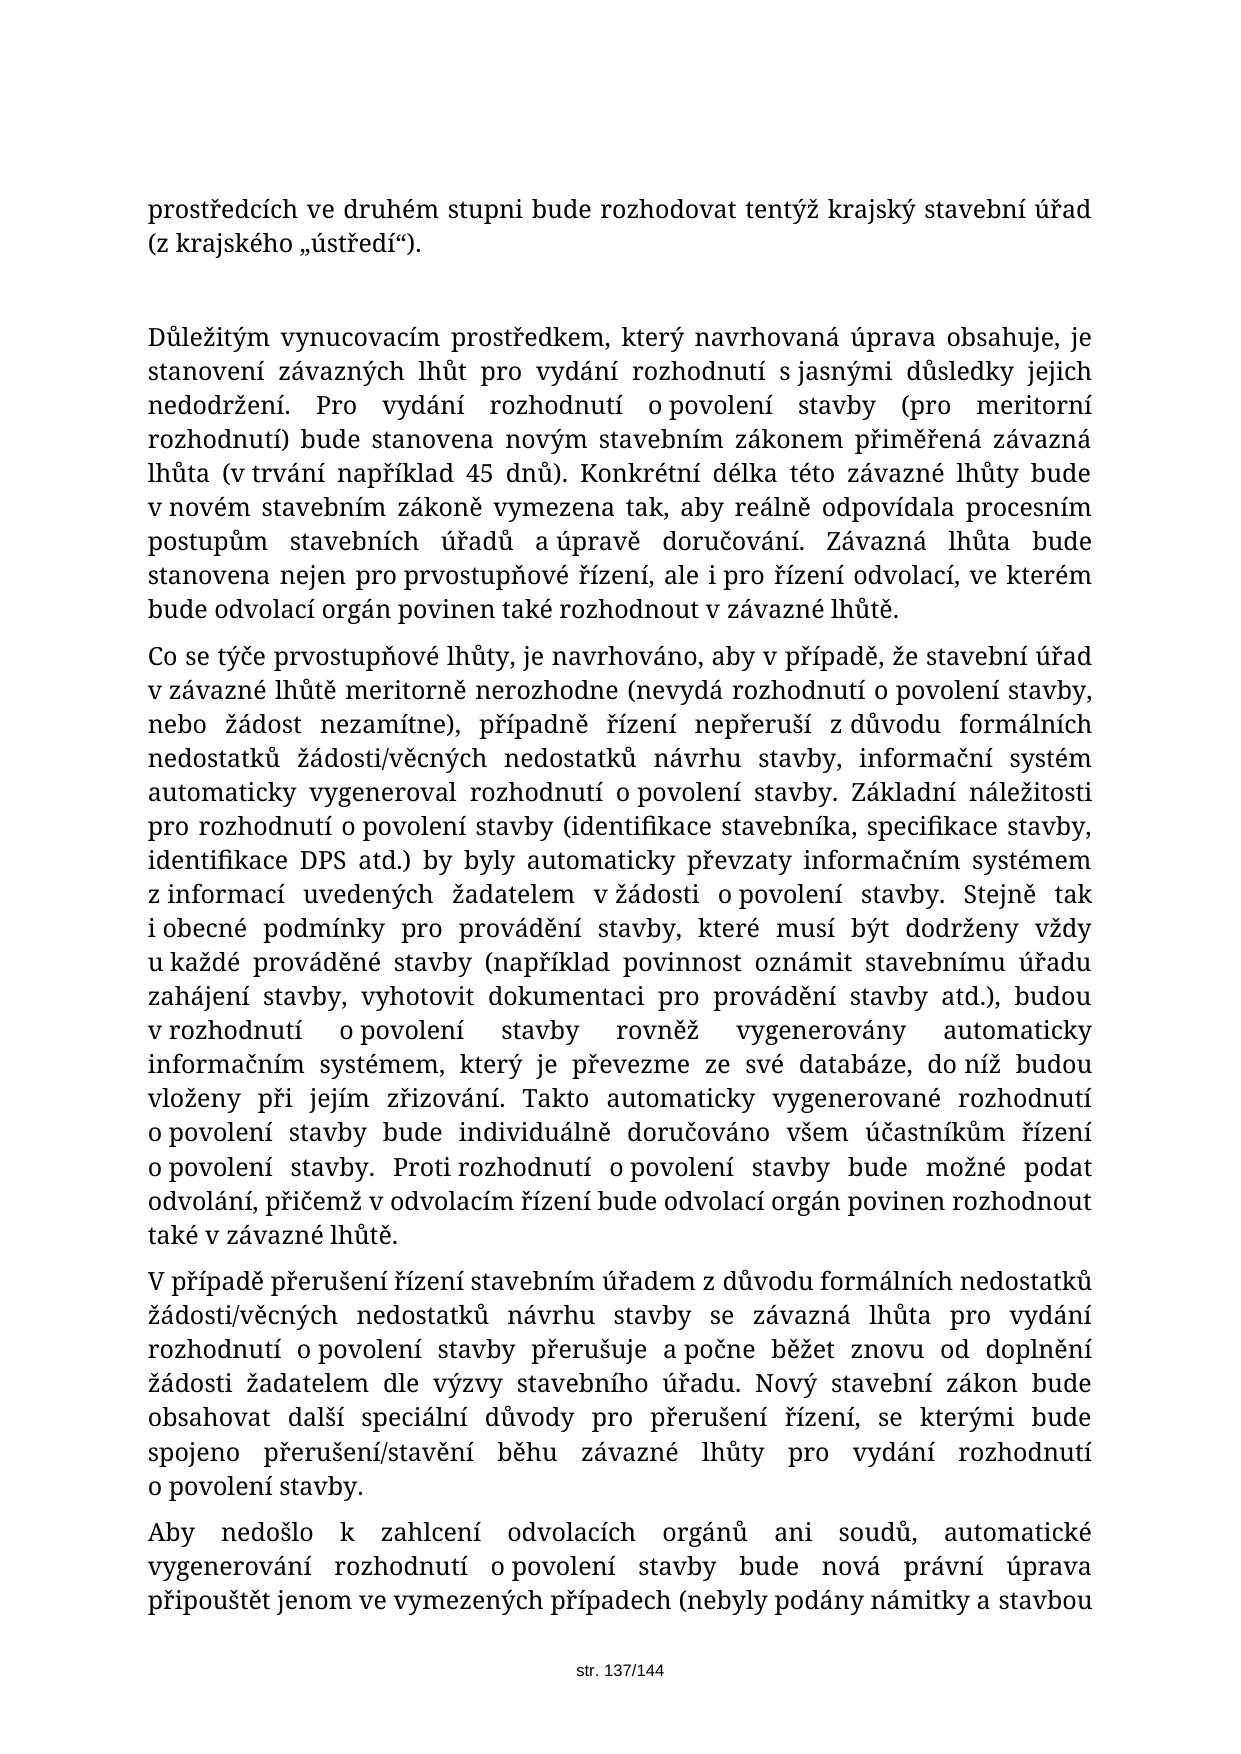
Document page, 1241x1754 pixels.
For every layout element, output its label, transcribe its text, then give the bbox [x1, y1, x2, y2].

text Důležitým vynucovacím prostředkem, který navrhovaná úprava obsahuje, je stanovení závazných lhůt pro vydání rozhodnutí s jasnými důsledky jejich nedodržení. Pro vydání rozhodnutí o povolení stavby (pro meritorní rozhodnutí) bude stanovena novým stavebním zákonem přiměřená závazná lhůta (v trvání například 45 dnů). Konkrétní délka této závazné lhůty bude v novém stavebním zákoně vymezena tak, aby reálně odpovídala procesním postupům stavebních úřadů a úpravě doručování. Závazná lhůta bude stanovena nejen pro prvostupňové řízení, ale i pro řízení odvolací, ve kterém bude odvolací orgán povinen také rozhodnout v závazné lhůtě. [148, 319, 1092, 626]
text V případě přerušení řízení stavebním úřadem z důvodu formálních nedostatků žádosti/věcných nedostatků návrhu stavby se závazná lhůta pro vydání rozhodnutí o povolení stavby přerušuje a počne běžet znovu od doplnění žádosti žadatelem dle výzvy stavebního úřadu. Nový stavební zákon bude obsahovat další speciální důvody pro přerušení řízení, se kterými bude spojeno přerušení/stavění běhu závazné lhůty pro vydání rozhodnutí o povolení stavby. [148, 1264, 1092, 1502]
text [148, 192, 1092, 260]
text Co se týče prvostupňové lhůty, je navrhováno, aby v případě, že stavební úřad v závazné lhůtě meritorně nerozhodne (nevydá rozhodnutí o povolení stavby, nebo žádost nezamítne), případně řízení nepřeruší z důvodu formálních nedostatků žádosti/věcných nedostatků návrhu stavby, informační systém automaticky vygeneroval rozhodnutí o povolení stavby. Základní náležitosti pro rozhodnutí o povolení stavby (identifikace stavebníka, specifikace stavby, identifikace DPS atd.) by byly automaticky převzaty informačním systémem z informací uvedených žadatelem v žádosti o povolení stavby. Stejně tak i obecné podmínky pro provádění stavby, které musí být dodrženy vždy u každé prováděné stavby (například povinnost oznámit stavebnímu úřadu zahájení stavby, vyhotovit dokumentaci pro provádění stavby atd.), budou v rozhodnutí o povolení stavby rovněž vygenerovány automaticky informačním systémem, který je převezme ze své databáze, do níž budou vloženy při jejím zřizování. Takto automaticky vygenerované rozhodnutí o povolení stavby bude individuálně doručováno všem účastníkům řízení o povolení stavby. Proti rozhodnutí o povolení stavby bude možné podat odvolání, přičemž v odvolacím řízení bude odvolací orgán povinen rozhodnout také v závazné lhůtě. [148, 638, 1092, 1251]
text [148, 1515, 1092, 1617]
